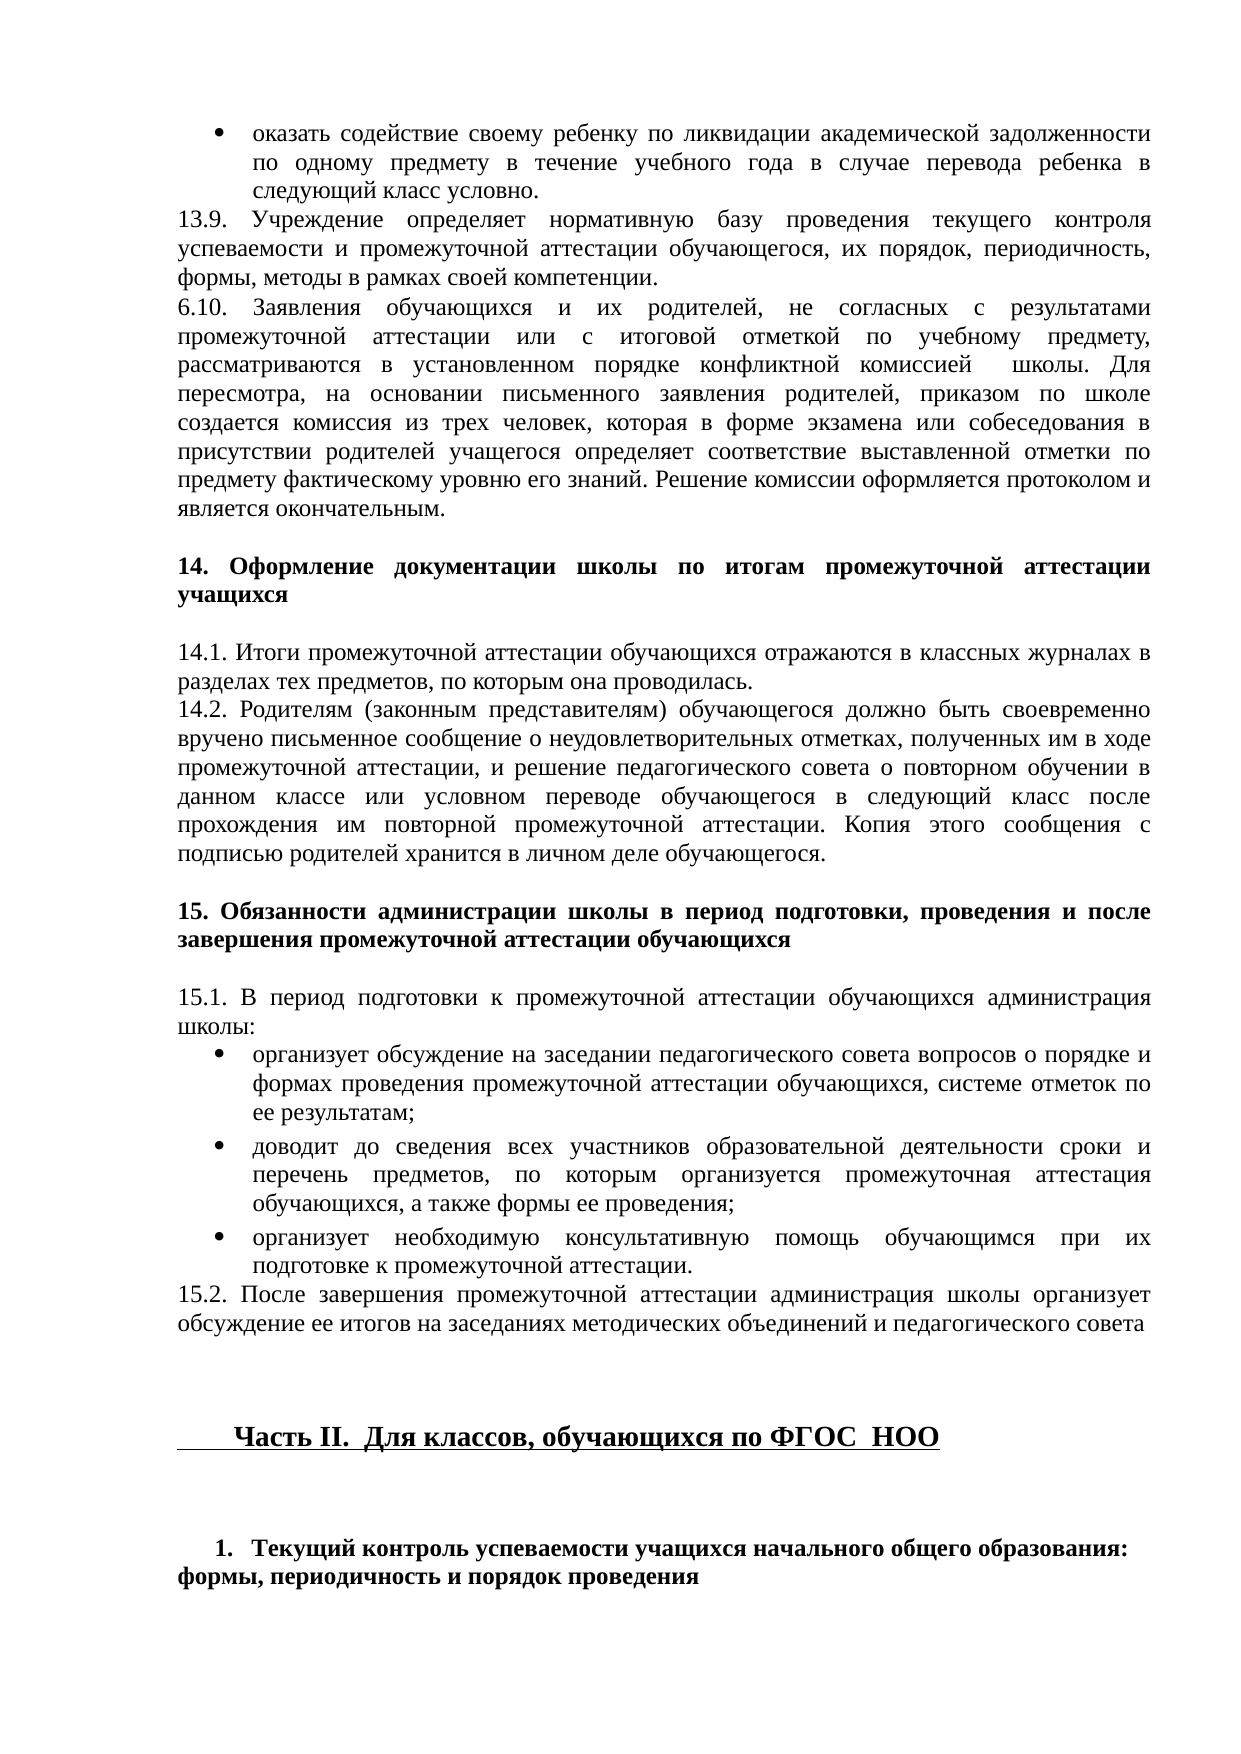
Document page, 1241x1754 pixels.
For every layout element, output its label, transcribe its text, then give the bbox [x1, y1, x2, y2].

text 14.2. Родителям (законным представителям) обучающегося должно быть своевременно вручено письменное сообщение о неудовлетворительных отметках, полученных им в ходе промежуточной аттестации, и решение педагогического совета о повторном обучении в данном классе или условном переводе обучающегося в следующий класс после прохождения им повторной промежуточной аттестации. Копия этого сообщения с подписью родителей хранится в личном деле обучающегося. [177, 694, 1152, 867]
text 15.2. После завершения промежуточной аттестации администрация школы организует обсуждение ее итогов на заседаниях методических объединений и педагогического совета [177, 1279, 1152, 1337]
text 14.1. Итоги промежуточной аттестации обучающихся отражаются в классных журналах в разделах тех предметов, по которым она проводилась. [177, 637, 1152, 694]
text 6.10. Заявления обучающихся и их родителей, не согласных с результатами промежуточной аттестации или с итоговой отметкой по учебному предмету, рассматриваются в установленном порядке конфликтной комиссией школы. Для пересмотра, на основании письменного заявления родителей, приказом по школе создается комиссия из трех человек, которая в форме экзамена или собеседования в присутствии родителей учащегося определяет соответствие выставленной отметки по предмету фактическому уровню его знаний. Решение комиссии оформляется протоколом и является окончательным. [177, 292, 1152, 522]
list оказать содействие своему ребенку по ликвидации академической задолженности по одному предмету в течение учебного года в случае перевода ребенка в следующий класс условно. [215, 118, 1152, 204]
list организует необходимую консультативную помощь обучающимся при их подготовке к промежуточной аттестации. [215, 1222, 1152, 1279]
list Текущий контроль успеваемости учащихся начального общего образования: формы, периодичность и порядок проведения [177, 1533, 1152, 1590]
list доводит до сведения всех участников образовательной деятельности сроки и перечень предметов, по которым организуется промежуточная аттестация обучающихся, а также формы ее проведения; [215, 1131, 1152, 1217]
text Часть IІ. Для классов, обучающихся по ФГОС НОО [177, 1419, 1152, 1453]
text 15. Обязанности администрации школы в период подготовки, проведения и после завершения промежуточной аттестации обучающихся [177, 896, 1152, 953]
text 15.1. В период подготовки к промежуточной аттестации обучающихся администрация школы: [177, 982, 1152, 1039]
text 13.9. Учреждение определяет нормативную базу проведения текущего контроля успеваемости и промежуточной аттестации обучающегося, их порядок, периодичность, формы, методы в рамках своей компетенции. [177, 204, 1152, 291]
text 14. Оформление документации школы по итогам промежуточной аттестации учащихся [177, 551, 1152, 608]
list организует обсуждение на заседании педагогического совета вопросов о порядке и формах проведения промежуточной аттестации обучающихся, системе отметок по ее результатам; [215, 1039, 1152, 1126]
